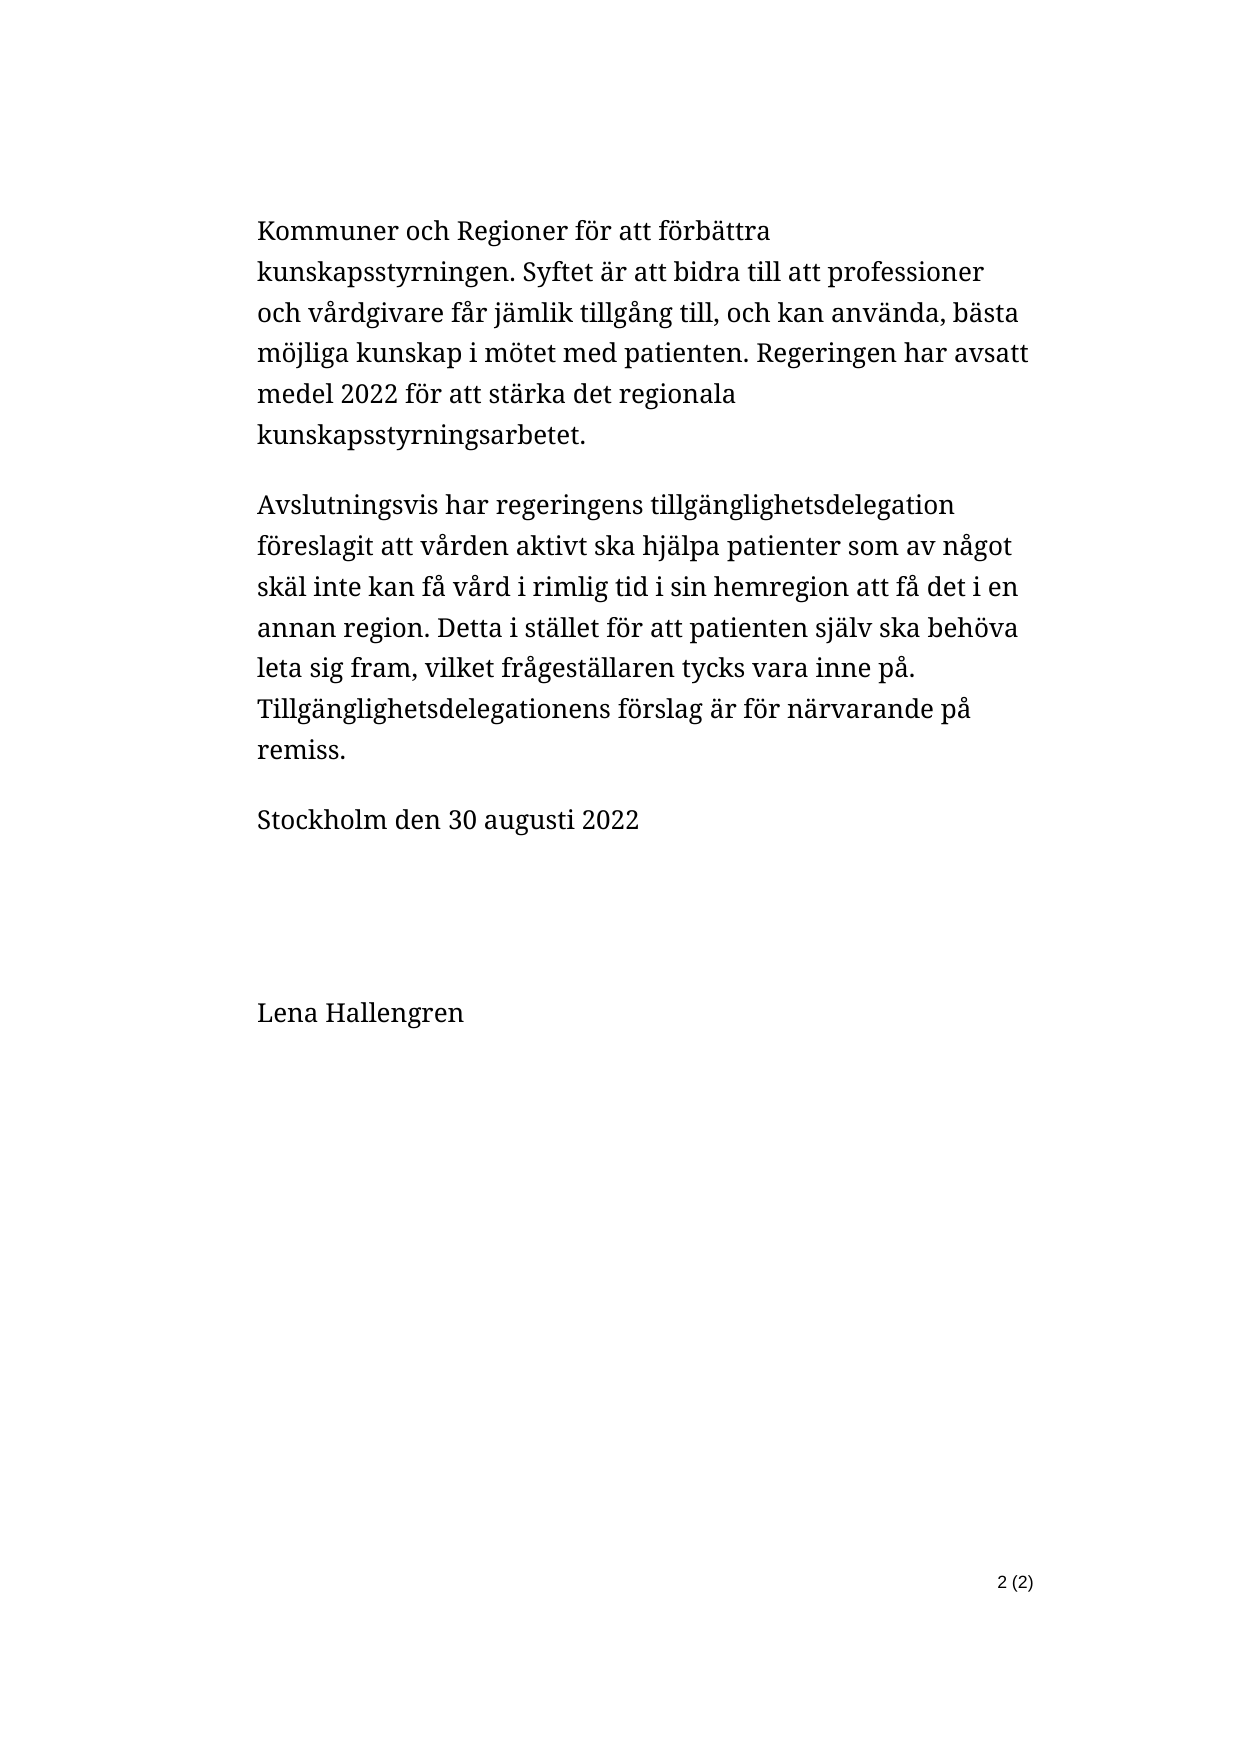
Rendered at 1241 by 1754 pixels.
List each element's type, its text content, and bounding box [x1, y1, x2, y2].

text Stockholm den [257, 802, 1033, 837]
text Lena Hallengren [257, 994, 1033, 1030]
text Avslutningsvis har regeringens tillgänglighetsdelegation föreslagit att vården aktivt ska hjälpa patienter som av något skäl inte kan få vård i rimlig tid i sin hemregion att få det i en annan region. Detta i stället för att patienten själv ska behöva leta sig fram, vilket frågeställaren tycks vara inne på. Tillgänglighetsdelegationens förslag är för närvarande på remiss. [257, 487, 1033, 767]
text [257, 213, 1033, 452]
